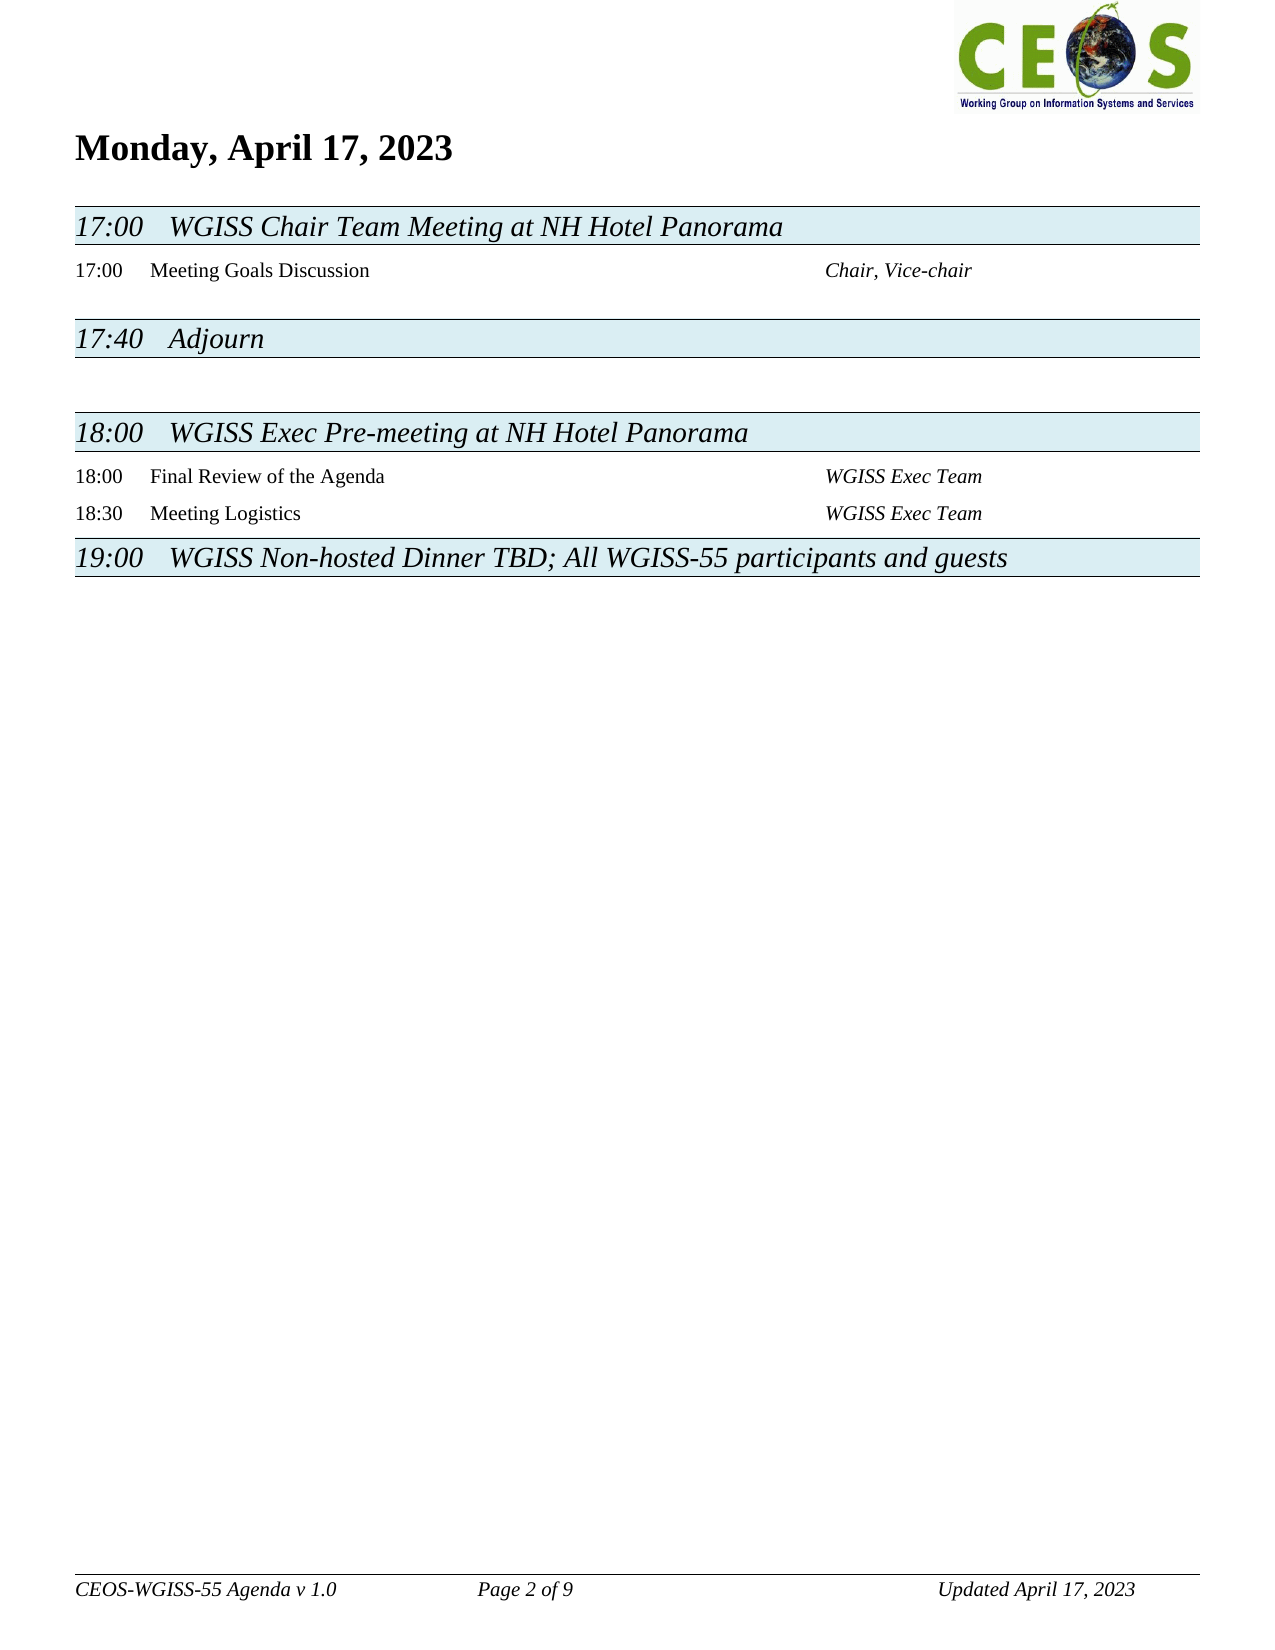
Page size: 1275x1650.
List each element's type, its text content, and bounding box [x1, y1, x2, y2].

subtitle 17:40 Adjourn [75, 320, 1200, 357]
subtitle 17:00 WGISS Chair Team Meeting at NH Hotel Panorama [75, 207, 1200, 244]
subtitle 18:00 WGISS Exec Pre-meeting at NH Hotel Panorama [75, 413, 1200, 451]
picture [954, 0, 1200, 114]
text 17:00 Meeting Goals Discussion Chair, Vice-chair [75, 258, 1200, 282]
subtitle Monday, April 17, 2023 [75, 126, 1219, 169]
text 18:30 Meeting Logistics WGISS Exec Team [75, 501, 1200, 525]
text 18:00 Final Review of the Agenda WGISS Exec Team [75, 464, 1200, 488]
subtitle 19:00 WGISS Non-hosted Dinner TBD; All WGISS-55 participants and guests [75, 539, 1200, 576]
